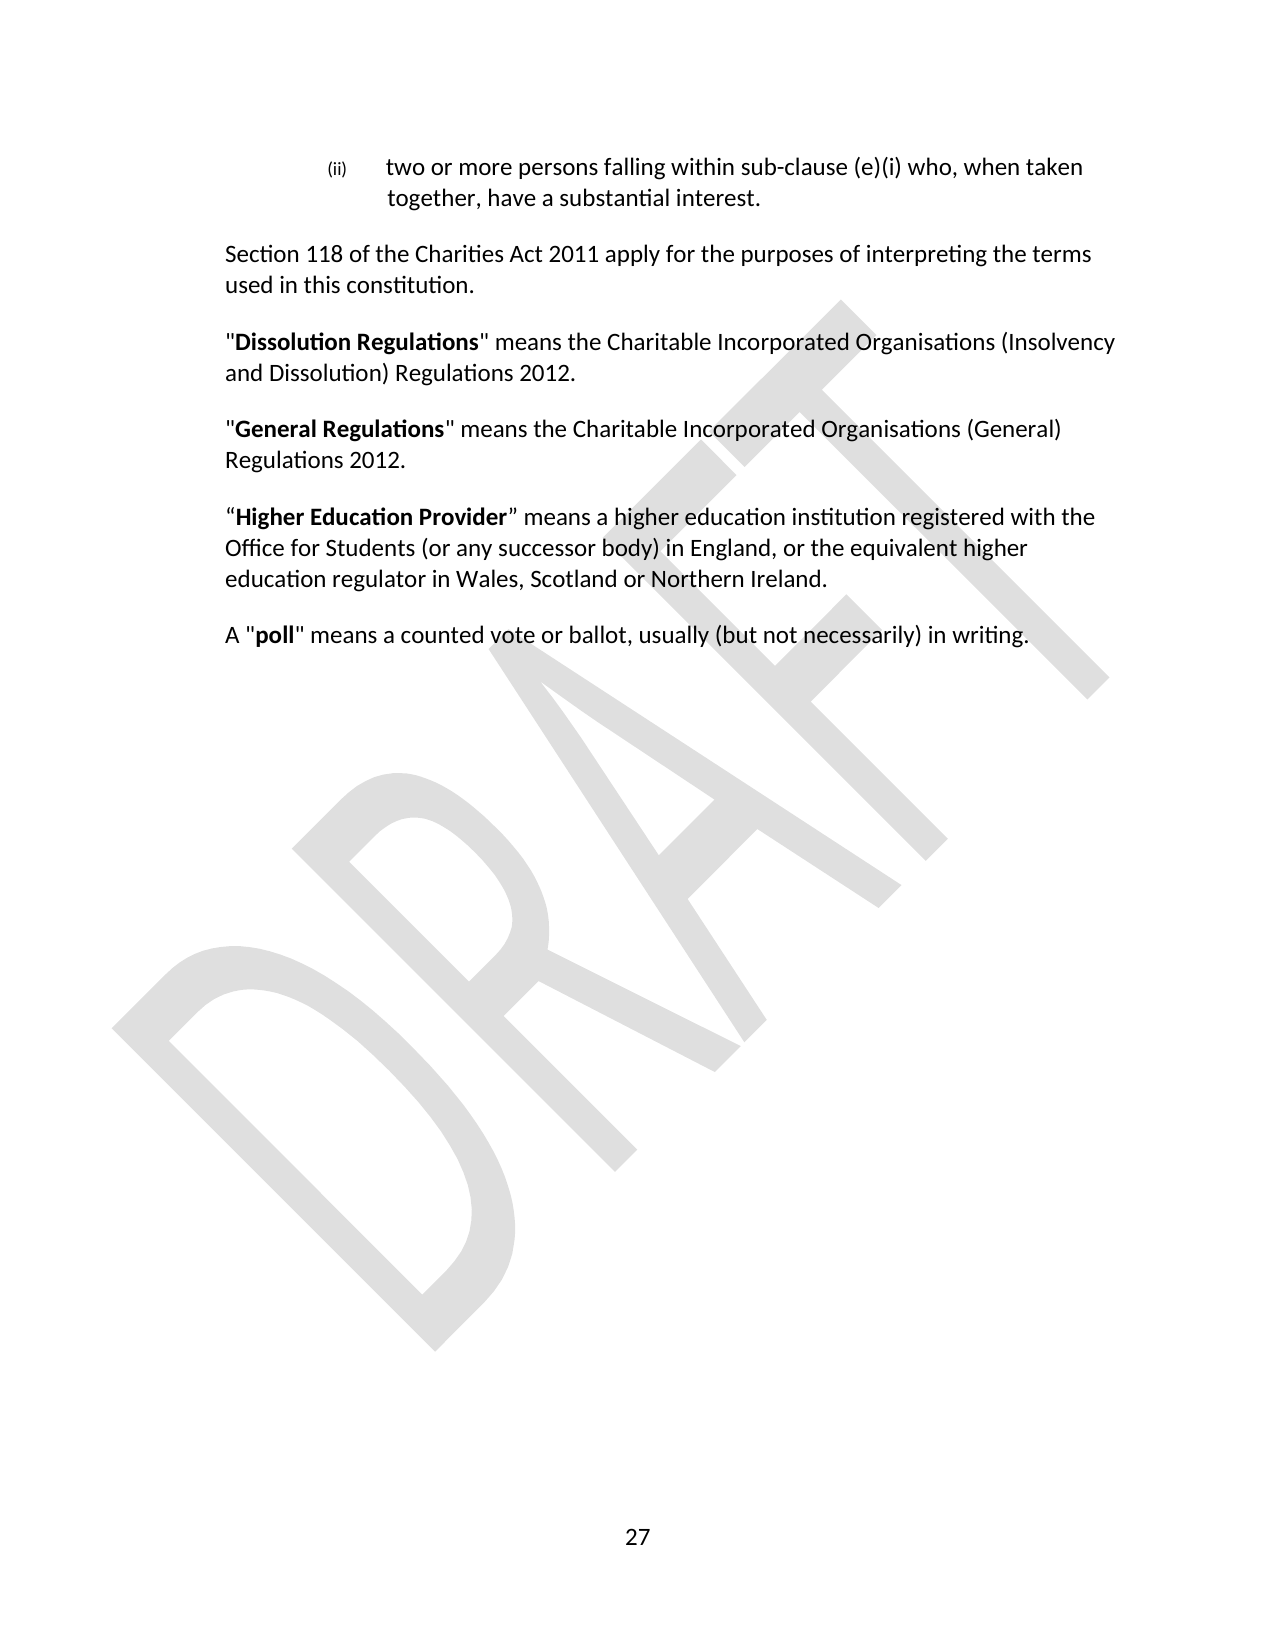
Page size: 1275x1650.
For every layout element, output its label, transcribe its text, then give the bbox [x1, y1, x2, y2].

text “Higher Education Provider” means a higher education institution registered with the Office for Students (or any successor body) in England, or the equivalent higher education regulator in Wales, Scotland or Northern Ireland. [225, 500, 1125, 594]
text "Dissolution Regulations" means the Charitable Incorporated Organisations (Insolvency and Dissolution) Regulations 2012. [225, 325, 1125, 387]
text A "poll" means a counted vote or ballot, usually (but not necessarily) in writing. [225, 619, 1125, 650]
title two or more persons falling within sub-clause (e)(i) who, when taken together, have a substantial interest. [327, 150, 1125, 212]
text "General Regulations" means the Charitable Incorporated Organisations (General) Regulations 2012. [225, 412, 1125, 475]
text Section 118 of the Charities Act 2011 apply for the purposes of interpreting the terms used in this constitution. [225, 237, 1125, 300]
